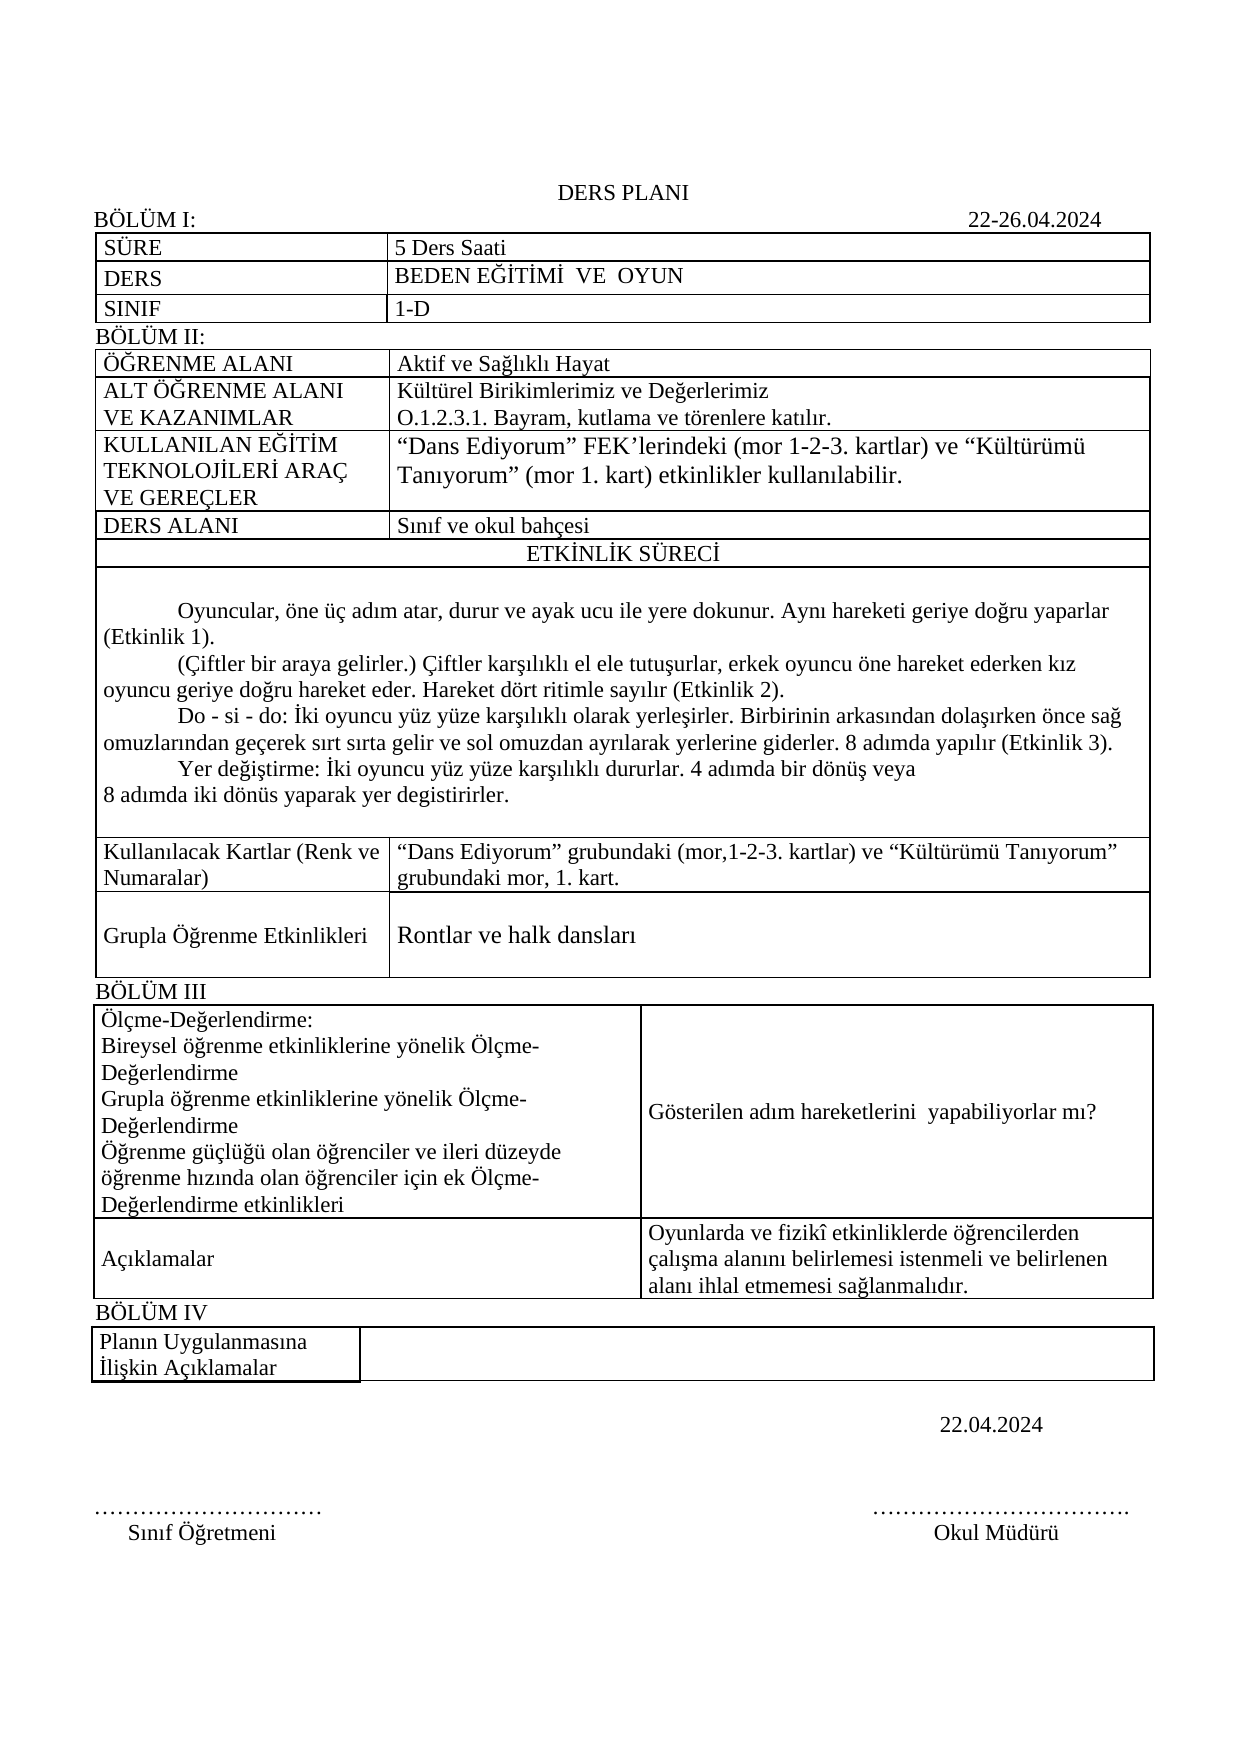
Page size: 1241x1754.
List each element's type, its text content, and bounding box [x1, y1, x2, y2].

table_header Planın Uygulanmasına İlişkin Açıklamalar [93, 1328, 359, 1380]
table_header Ölçme-Değerlendirme: Bireysel öğrenme etkinliklerine yönelik Ölçme-Değerlendirme Grupla öğrenme etkinliklerine yönelik Ölçme-Değerlendirme Öğrenme güçlüğü olan öğrenciler ve ileri düzeyde öğrenme hızında olan öğrenciler için ek Ölçme-Değerlendirme etkinlikleri [95, 1006, 640, 1217]
table_cell “Dans Ediyorum” grubundaki (mor,1-2-3. kartlar) ve “Kültürümü Tanıyorum” grubundaki mor, 1. kart. [390, 838, 1149, 891]
table_header Aktif ve Sağlıklı Hayat [390, 350, 1150, 376]
table_cell 1-D [388, 295, 1149, 322]
text 22.04.2024 [65, 1411, 1181, 1438]
table_cell Grupla Öğrenme Etkinlikleri [97, 892, 389, 977]
table_header SÜRE [97, 234, 387, 260]
table_cell ALT ÖĞRENME ALANI VE KAZANIMLAR [96, 378, 389, 430]
subtitle BÖLÜM III [65, 978, 1181, 1004]
text BÖLÜM I: 22-26.04.2024 [65, 206, 1181, 232]
subtitle BÖLÜM IV [65, 1299, 1181, 1326]
table_cell Oyunlarda ve fizikî etkinliklerde öğrencilerden çalışma alanını belirlemesi istenmeli ve belirlenen alanı ihlal etmemesi sağlanmalıdır. [642, 1219, 1152, 1298]
table_header 5 Ders Saati [388, 234, 1149, 260]
table_cell “Dans Ediyorum” FEK’lerindeki (mor 1-2-3. kartlar) ve “Kültürümü Tanıyorum” (mor 1. kart) etkinlikler kullanılabilir. [390, 431, 1149, 510]
table_header ÖĞRENME ALANI [96, 350, 389, 376]
table_cell SINIF [97, 295, 386, 322]
table_cell Kültürel Birikimlerimiz ve Değerlerimiz O.1.2.3.1. Bayram, kutlama ve törenlere katılır. [390, 378, 1149, 430]
text Sınıf Öğretmeni Okul Müdürü [65, 1519, 1181, 1545]
table_cell DERS [97, 262, 387, 294]
table_cell Oyuncular, öne üç adım atar, durur ve ayak ucu ile yere dokunur. Aynı hareketi geriye doğru yaparlar (Etkinlik 1). (Çiftler bir araya gelirler.) Çiftler karşılıklı el ele tutuşurlar, erkek oyuncu öne hareket ederken kız oyuncu geriye doğru hareket eder. Hareket dört ritimle sayılır (Etkinlik 2). Do - si - do: İki oyuncu yüz yüze karşılıklı olarak yerleşirler. Birbirinin arkasından dolaşırken önce sağ omuzlarından geçerek sırt sırta gelir ve sol omuzdan ayrılarak yerlerine giderler. 8 adımda yapılır (Etkinlik 3). Yer değiştirme: İki oyuncu yüz yüze karşılıklı dururlar. 4 adımda bir dönüş veya 8 adımda iki dönüs yaparak yer degistirirler. [97, 568, 1149, 837]
text DERS PLANI [65, 179, 1181, 206]
table_header [361, 1328, 1153, 1380]
table_cell KULLANILAN EĞİTİM TEKNOLOJİLERİ ARAÇ VE GEREÇLER [96, 431, 389, 510]
table_header Gösterilen adım hareketlerini yapabiliyorlar mı? [642, 1006, 1152, 1217]
table_cell BEDEN EĞİTİMİ VE OYUN [388, 262, 1149, 294]
table_cell Rontlar ve halk dansları [390, 893, 1149, 977]
text ………………………… ……………………………. [65, 1493, 1181, 1519]
table_cell Kullanılacak Kartlar (Renk ve Numaralar) [97, 838, 389, 891]
table_cell Sınıf ve okul bahçesi [390, 512, 1149, 538]
text BÖLÜM II: [65, 323, 1181, 349]
table_cell ETKİNLİK SÜRECİ [97, 540, 1149, 566]
table_cell DERS ALANI [97, 512, 389, 538]
table_cell Açıklamalar [95, 1219, 640, 1298]
